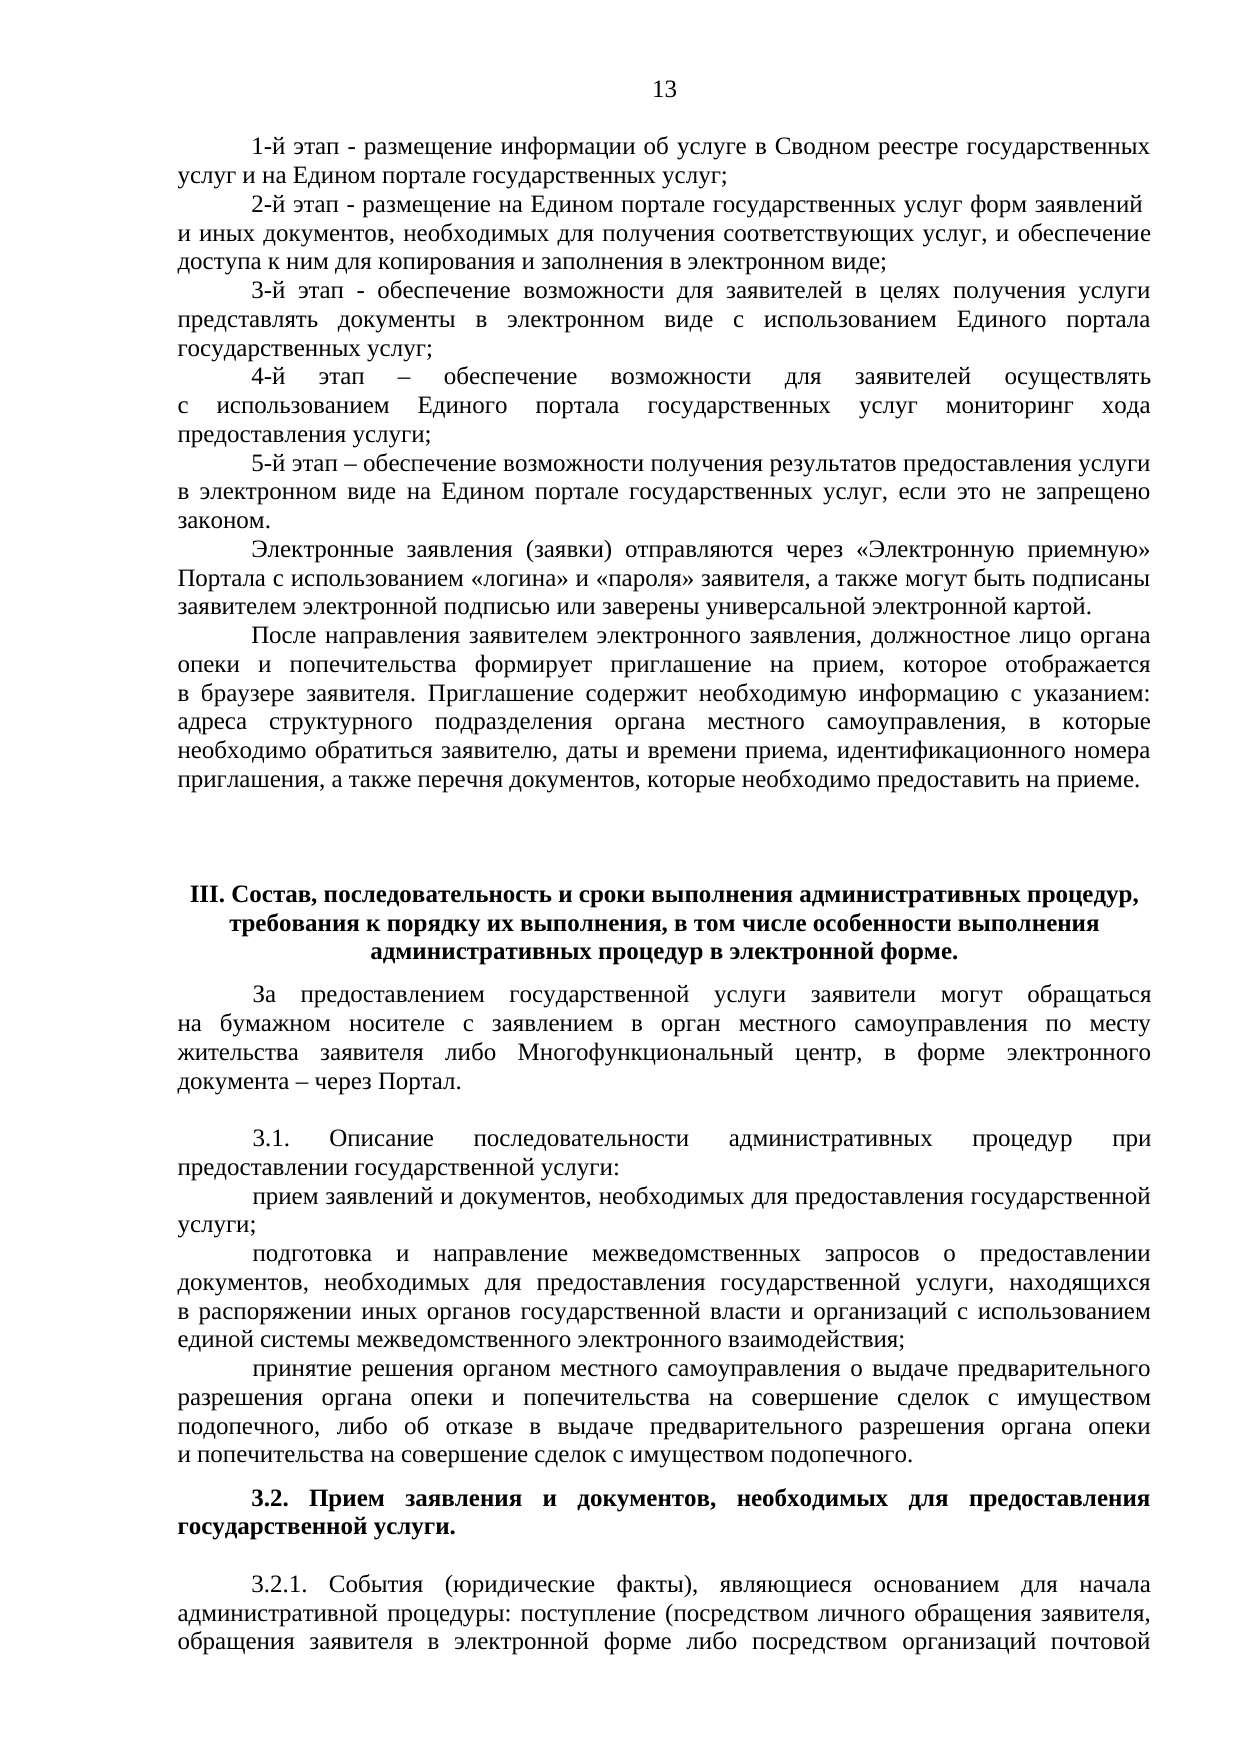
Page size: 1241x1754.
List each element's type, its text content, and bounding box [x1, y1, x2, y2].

text За предоставлением государственной услуги заявители могут обращаться на бумажном носителе с заявлением в орган местного самоуправления по месту жительства заявителя либо Многофункциональный центр, в форме электронного документа – через Портал. [177, 979, 1152, 1094]
text 5-й этап – обеспечение возможности получения результатов предоставления услуги в электронном виде на Едином портале государственных услуг, если это не запрещено законом. [177, 448, 1152, 534]
text 3.2. Прием заявления и документов, необходимых для предоставления государственной услуги. [177, 1483, 1152, 1540]
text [177, 1569, 1152, 1655]
text После направления заявителем электронного заявления, должностное лицо органа опеки и попечительства формирует приглашение на прием, которое отображается в браузере заявителя. Приглашение содержит необходимую информацию с указанием: адреса структурного подразделения органа местного самоуправления, в которые необходимо обратиться заявителю, даты и времени приема, идентификационного номера приглашения, а также перечня документов, которые необходимо предоставить на приеме. [177, 620, 1152, 793]
text 1-й этап - размещение информации об услуге в Сводном реестре государственных услуг и на Едином портале государственных услуг; [177, 131, 1152, 189]
text принятие решения органом местного самоуправления о выдаче предварительного разрешения органа опеки и попечительства на совершение сделок с имуществом подопечного, либо об отказе в выдаче предварительного разрешения органа опеки и попечительства на совершение сделок с имуществом подопечного. [177, 1353, 1152, 1468]
text подготовка и направление межведомственных запросов о предоставлении документов, необходимых для предоставления государственной услуги, находящихся в распоряжении иных органов государственной власти и организаций с использованием единой системы межведомственного электронного взаимодействия; [177, 1238, 1152, 1353]
text прием заявлений и документов, необходимых для предоставления государственной услуги; [177, 1181, 1152, 1238]
text III. Состав, последовательность и сроки выполнения административных процедур, требования к порядку их выполнения, в том числе особенности выполнения административных процедур в электронной форме. [177, 879, 1152, 965]
text 3-й этап - обеспечение возможности для заявителей в целях получения услуги представлять документы в электронном виде с использованием Единого портала государственных услуг; [177, 275, 1152, 361]
text 2-й этап - размещение на Едином портале государственных услуг форм заявлений и иных документов, необходимых для получения соответствующих услуг, и обеспечение доступа к ним для копирования и заполнения в электронном виде; [177, 189, 1152, 275]
text 4-й этап – обеспечение возможности для заявителей осуществлять с использованием Единого портала государственных услуг мониторинг хода предоставления услуги; [177, 361, 1152, 448]
text Электронные заявления (заявки) отправляются через «Электронную приемную» Портала с использованием «логина» и «пароля» заявителя, а также могут быть подписаны заявителем электронной подписью или заверены универсальной электронной картой. [177, 534, 1152, 620]
text 3.1. Описание последовательности административных процедур при предоставлении государственной услуги: [177, 1123, 1152, 1181]
